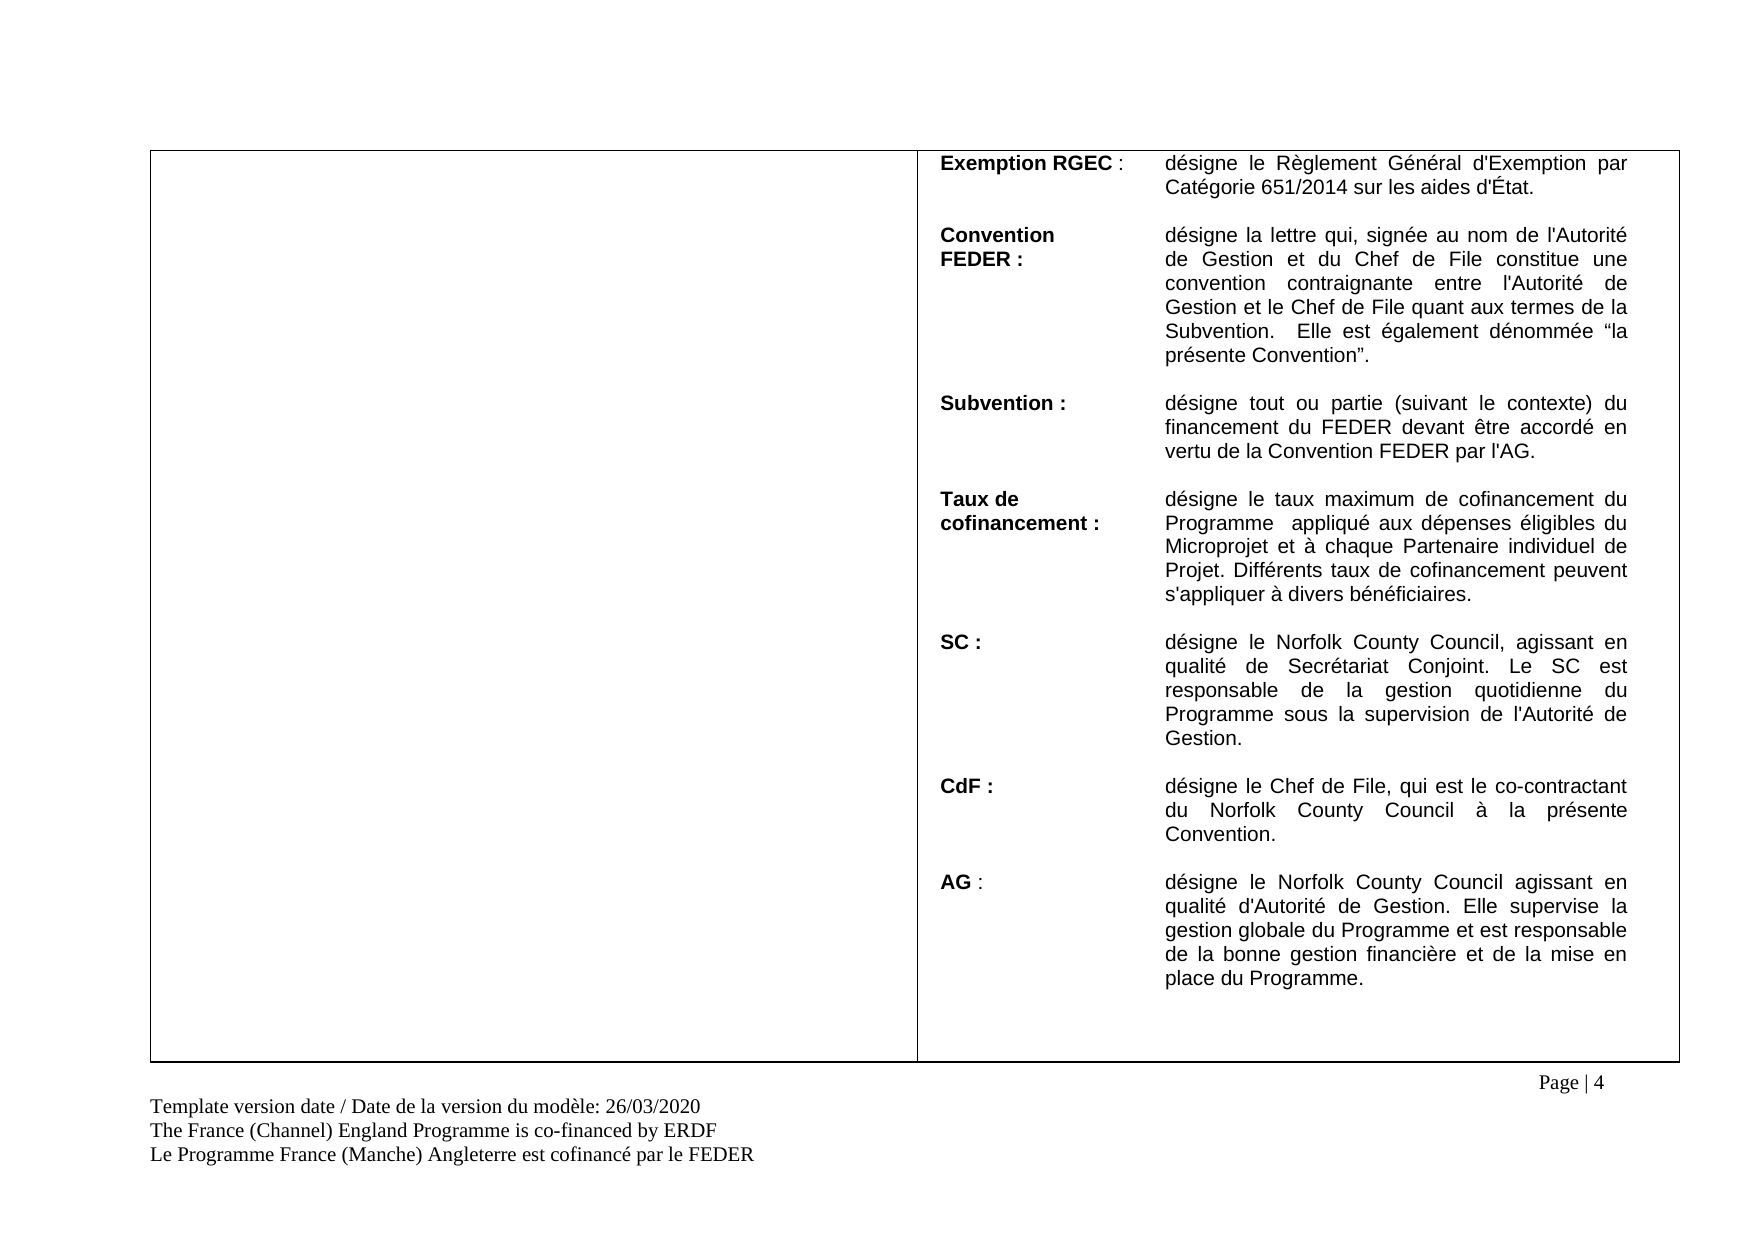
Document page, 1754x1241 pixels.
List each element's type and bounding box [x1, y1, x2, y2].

table_cell [918, 151, 1679, 1061]
table_cell [151, 151, 917, 1061]
